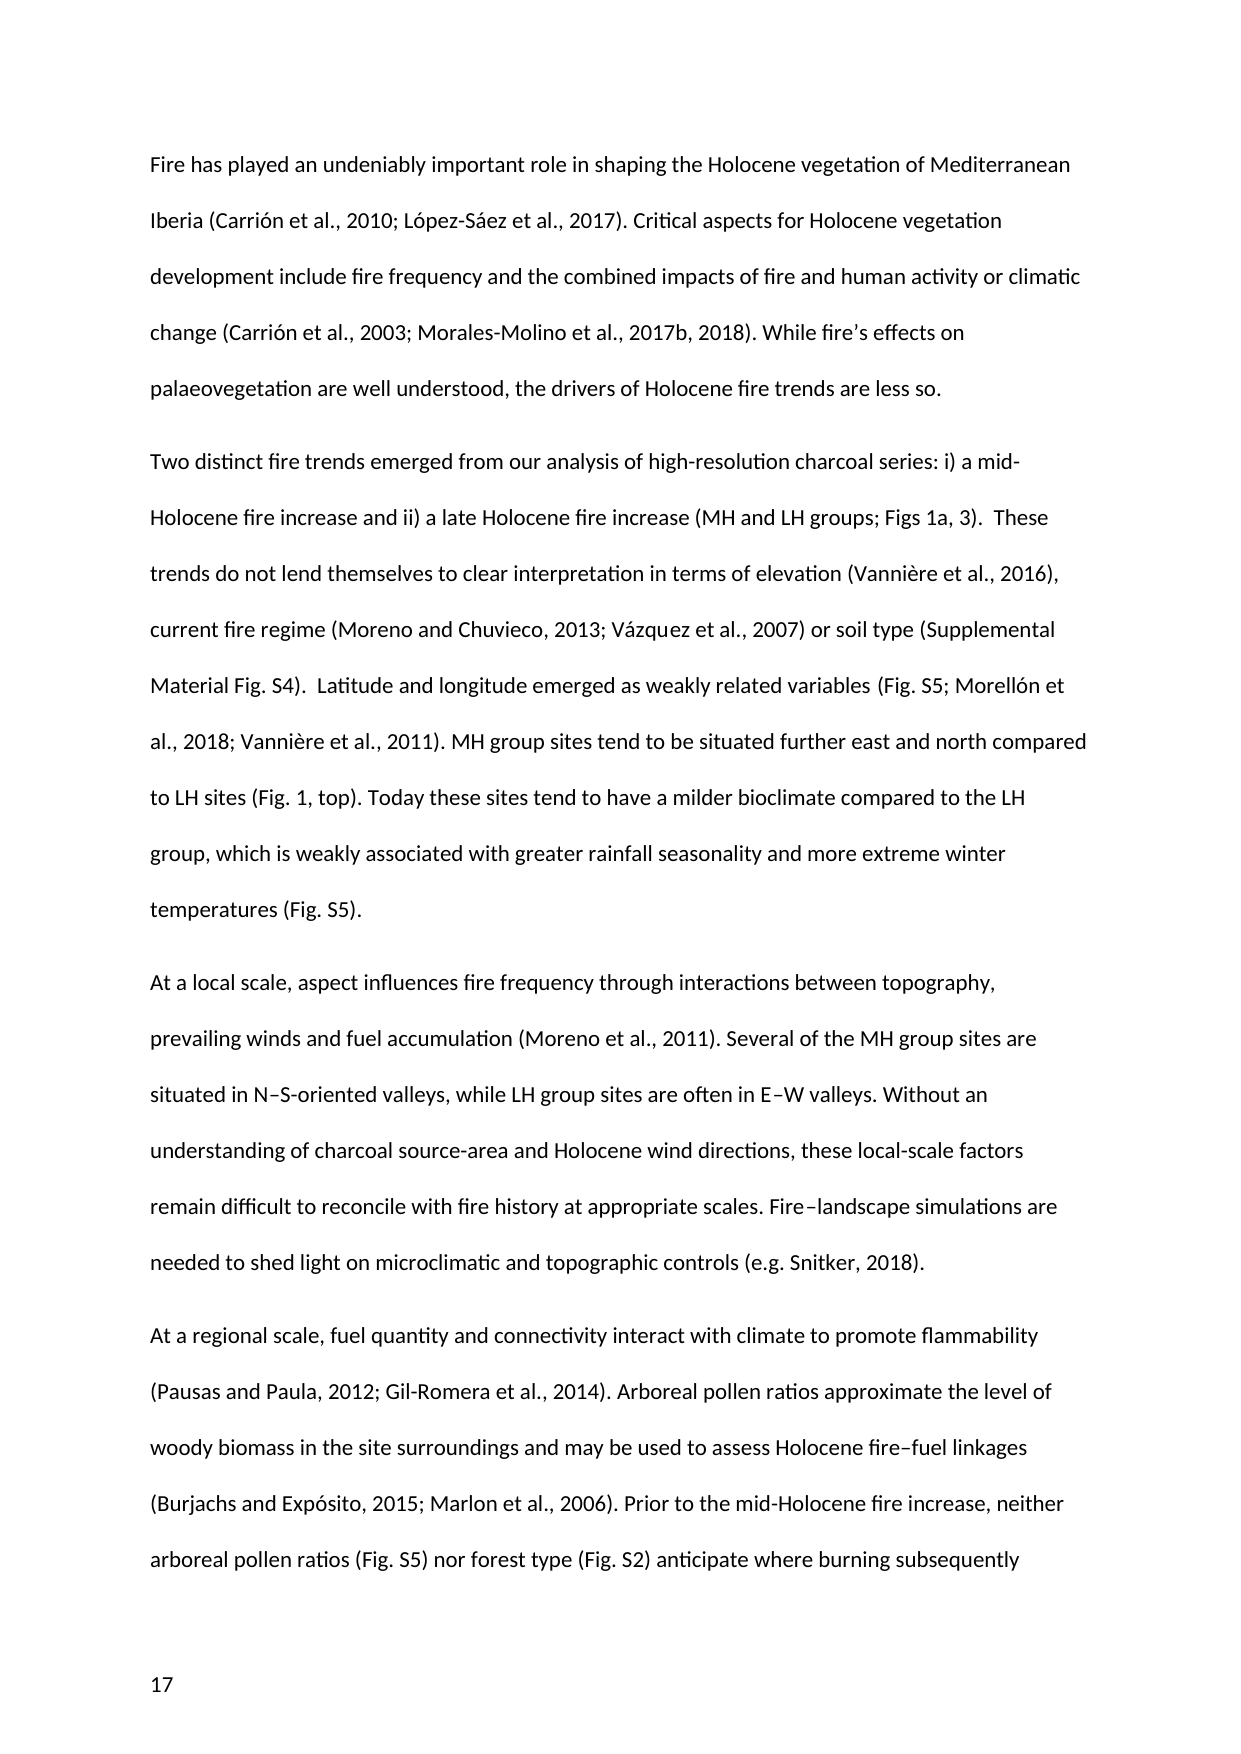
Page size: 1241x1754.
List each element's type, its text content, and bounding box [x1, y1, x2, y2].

text At a local scale, aspect influences fire frequency through interactions between topography, prevailing winds and fuel accumulation (Moreno et al., 2011). Several of the MH group sites are situated in N–S-oriented valleys, while LH group sites are often in E–W valleys. Without an understanding of charcoal source-area and Holocene wind directions, these local-scale factors remain difficult to reconcile with fire history at appropriate scales. Fire–landscape simulations are needed to shed light on microclimatic and topographic controls (e.g. Snitker, 2018). [150, 968, 1090, 1276]
text Two distinct fire trends emerged from our analysis of high-resolution charcoal series: i) a mid-Holocene fire increase and ii) a late Holocene fire increase (MH and LH groups; Figs 1a, 3). These trends do not lend themselves to clear interpretation in terms of elevation (Vannière et al., 2016), current fire regime (Moreno and Chuvieco, 2013; Vázquez et al., 2007) or soil type (Supplemental Material Fig. S4). Latitude and longitude emerged as weakly related variables (Fig. S5; Morellón et al., 2018; Vannière et al., 2011). MH group sites tend to be situated further east and north compared to LH sites (Fig. 1, top). Today these sites tend to have a milder bioclimate compared to the LH group, which is weakly associated with greater rainfall seasonality and more extreme winter temperatures (Fig. S5). [150, 447, 1090, 923]
text Fire has played an undeniably important role in shaping the Holocene vegetation of Mediterranean Iberia (Carrión et al., 2010; López-Sáez et al., 2017). Critical aspects for Holocene vegetation development include fire frequency and the combined impacts of fire and human activity or climatic change (Carrión et al., 2003; Morales-Molino et al., 2017b, 2018). While fire’s effects on palaeovegetation are well understood, the drivers of Holocene fire trends are less so. [150, 150, 1090, 402]
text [150, 1321, 1090, 1573]
